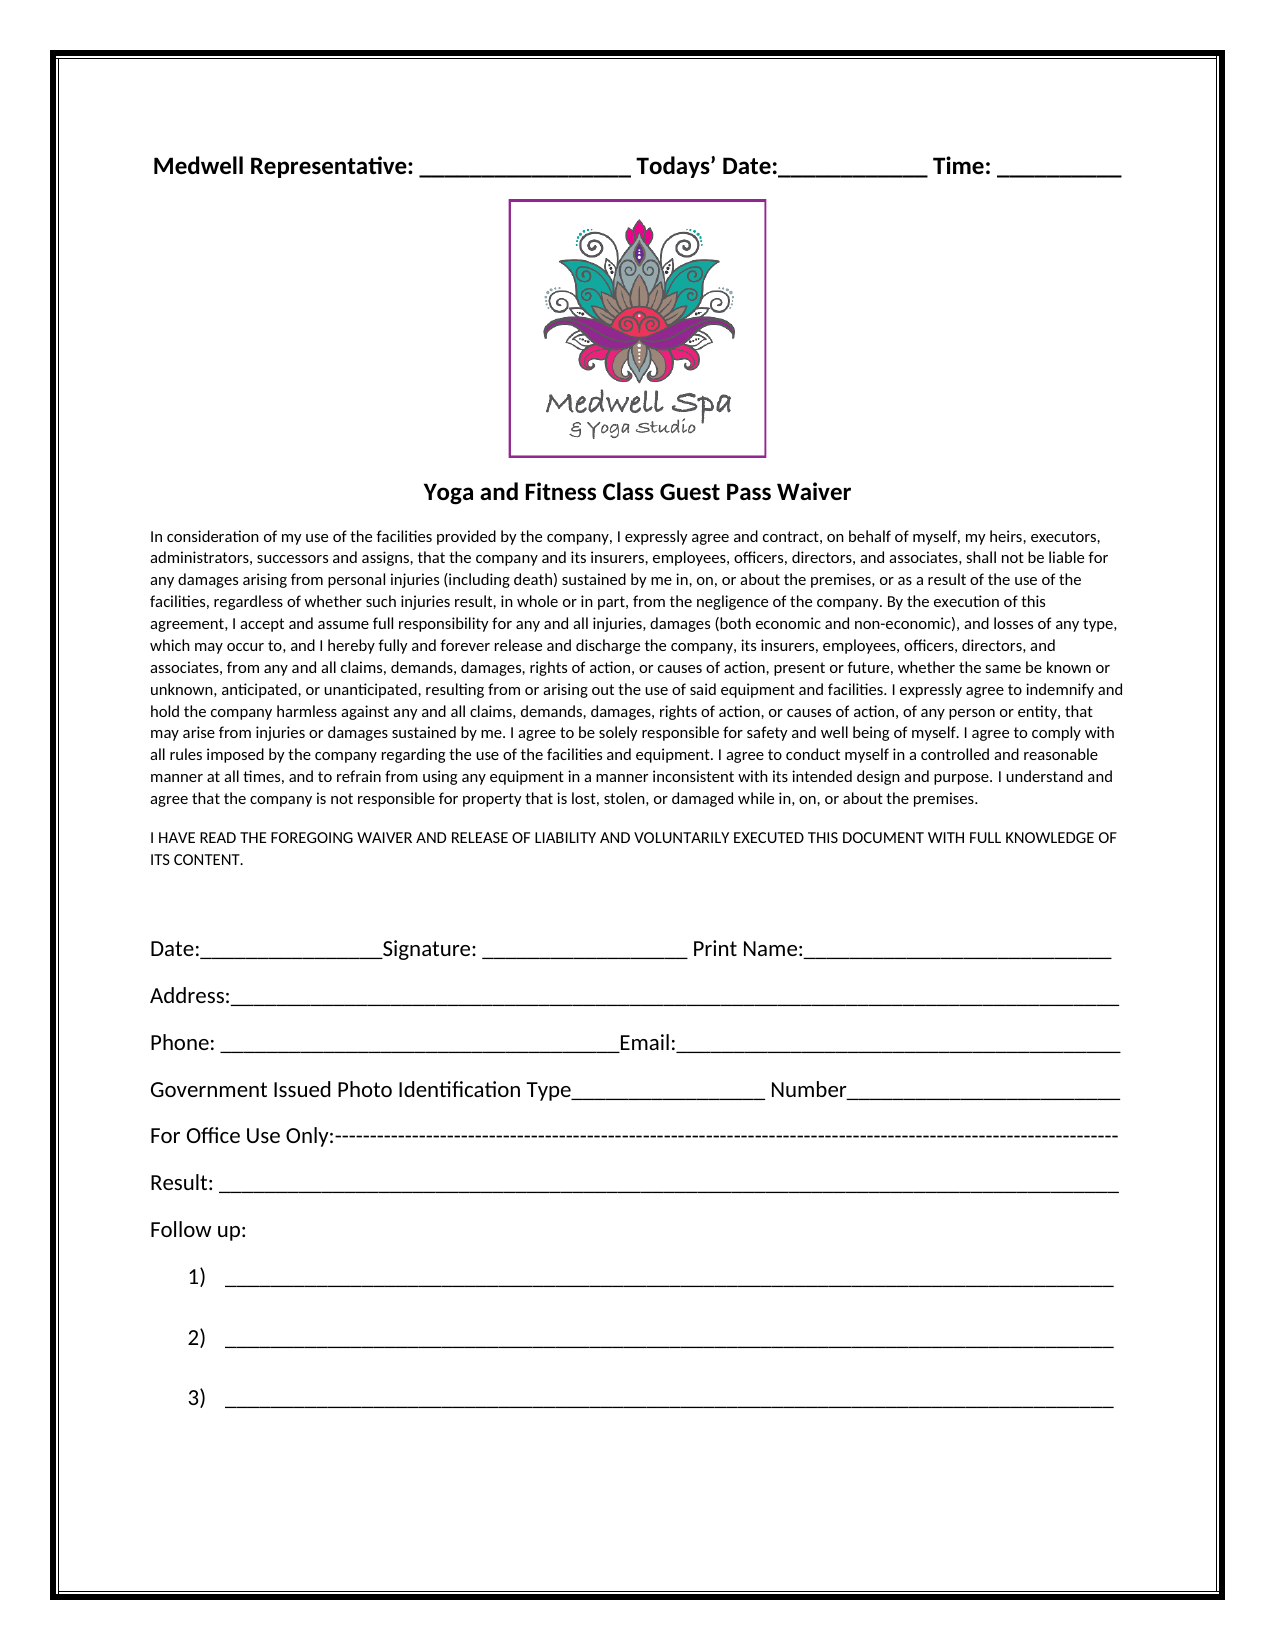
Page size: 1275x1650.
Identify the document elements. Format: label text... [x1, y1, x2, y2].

list ______________________________________________________________________________ [187, 1323, 1125, 1351]
list ______________________________________________________________________________ [187, 1262, 1125, 1290]
text Yoga and Fitness Class Guest Pass Waiver [150, 476, 1125, 507]
text I HAVE READ THE FOREGOING WAIVER AND RELEASE OF LIABILITY AND VOLUNTARILY EXECUTED THIS DOCUMENT WITH FULL KNOWLEDGE OF ITS CONTENT. [150, 827, 1125, 869]
text In consideration of my use of the facilities provided by the company, I expressly agree and contract, on behalf of myself, my heirs, executors, administrators, successors and assigns, that the company and its insurers, employees, officers, directors, and associates, shall not be liable for any damages arising from personal injuries (including death) sustained by me in, on, or about the premises, or as a result of the use of the facilities, regardless of whether such injuries result, in whole or in part, from the negligence of the company. By the execution of this agreement, I accept and assume full responsibility for any and all injuries, damages (both economic and non-economic), and losses of any type, which may occur to, and I hereby fully and forever release and discharge the company, its insurers, employees, officers, directors, and associates, from any and all claims, demands, damages, rights of action, or causes of action, present or future, whether the same be known or unknown, anticipated, or unanticipated, resulting from or arising out the use of said equipment and facilities. I expressly agree to indemnify and hold the company harmless against any and all claims, demands, damages, rights of action, or causes of action, of any person or entity, that may arise from injuries or damages sustained by me. I agree to be solely responsible for safety and well being of myself. I agree to comply with all rules imposed by the company regarding the use of the facilities and equipment. I agree to conduct myself in a controlled and reasonable manner at all times, and to refrain from using any equipment in a manner inconsistent with its intended design and purpose. I understand and agree that the company is not responsible for property that is lost, stolen, or damaged while in, on, or about the premises. [150, 526, 1125, 809]
text For Office Use Only:---------------------------------------------------------------------------------------------------------------- [150, 1122, 1125, 1150]
text Follow up: [150, 1215, 1125, 1243]
text Date:________________Signature: __________________ Print Name:___________________________ [150, 934, 1125, 962]
text Address:______________________________________________________________________________ [150, 981, 1125, 1009]
picture [508, 199, 767, 458]
text Government Issued Photo Identification Type_________________ Number________________________ [150, 1075, 1125, 1103]
text Result: _______________________________________________________________________________ [150, 1168, 1125, 1197]
text Phone: ___________________________________Email:_______________________________________ [150, 1028, 1125, 1056]
text Medwell Representative: _________________ Todays’ Date:____________ Time: __________ [150, 150, 1125, 181]
list ______________________________________________________________________________ [187, 1383, 1125, 1411]
